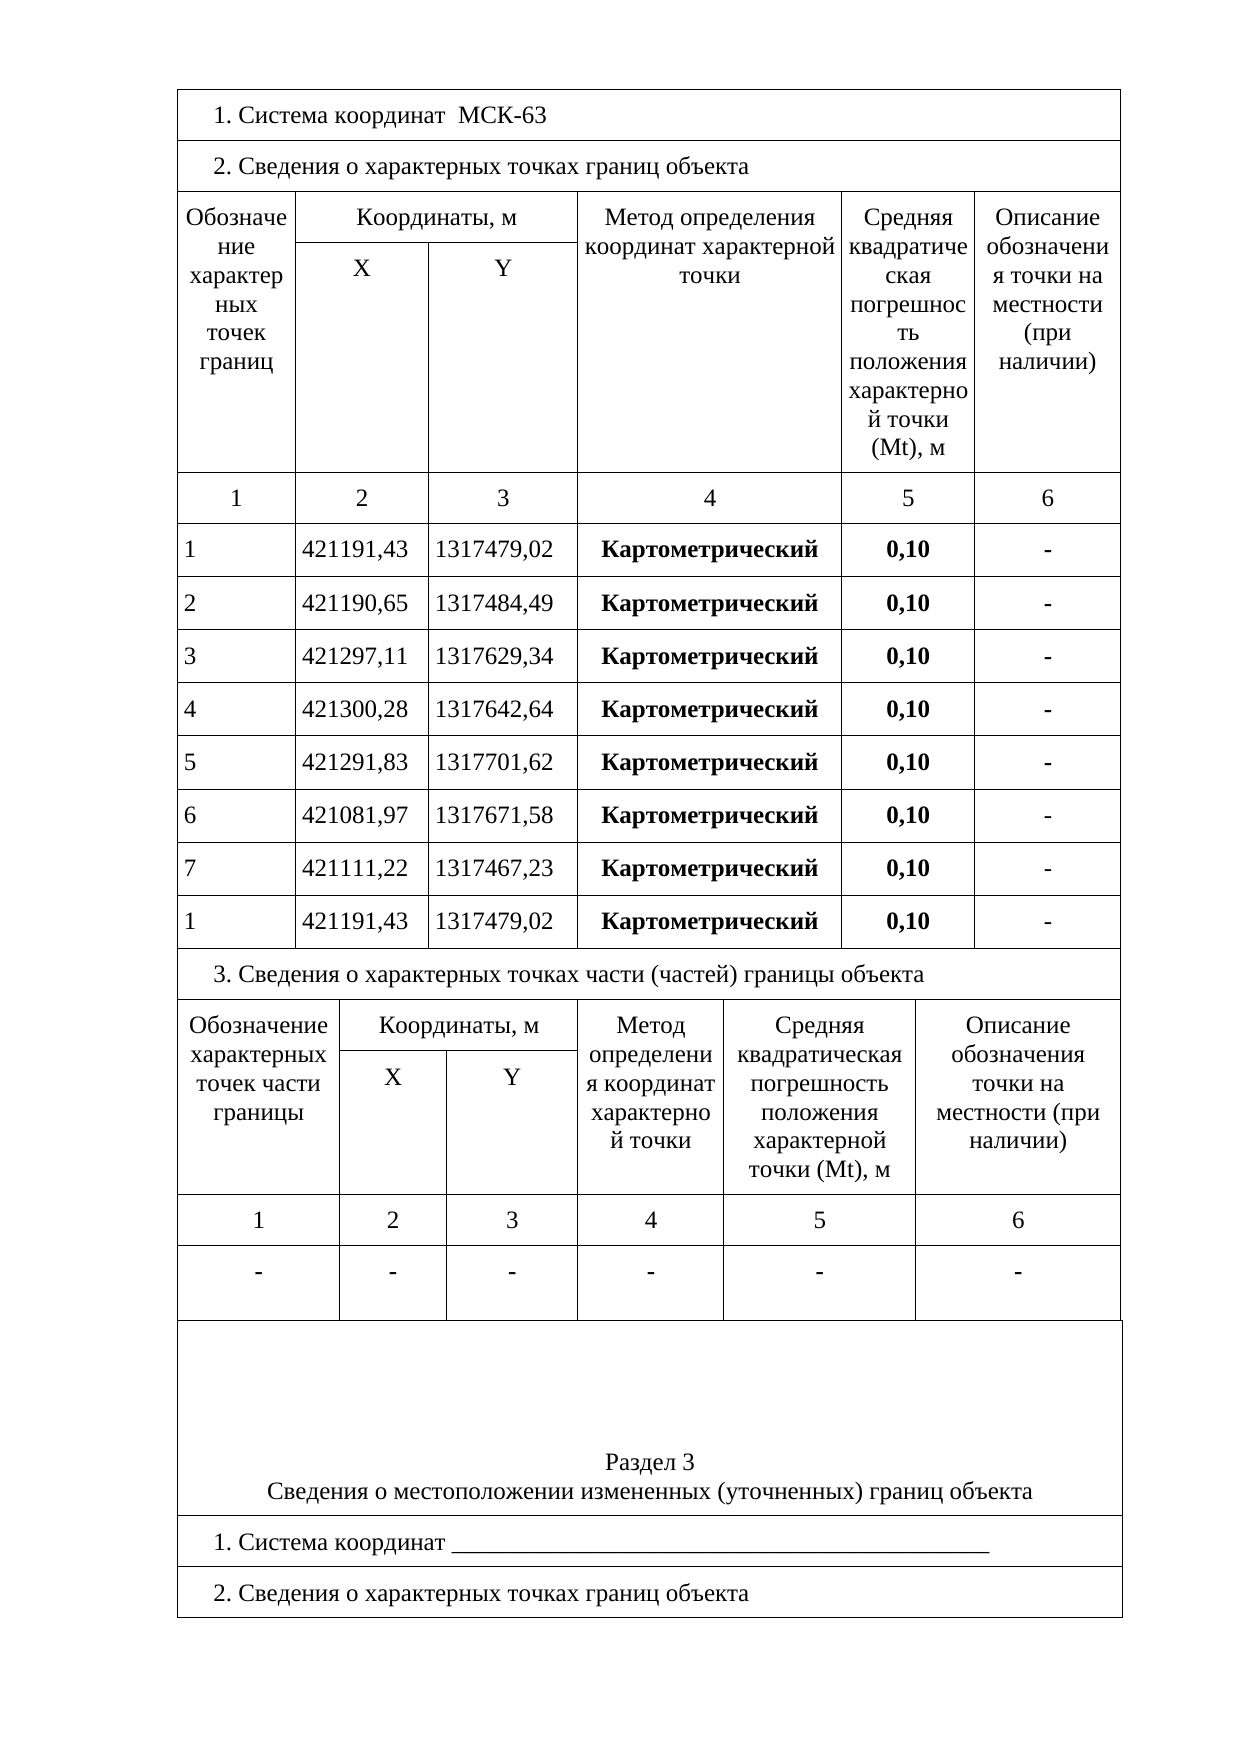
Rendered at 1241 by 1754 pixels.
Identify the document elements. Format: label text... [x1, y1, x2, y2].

table_cell 5 [724, 1195, 915, 1245]
table_cell 421111,22 [296, 843, 428, 895]
table_cell 1317629,34 [429, 630, 577, 682]
table_cell Описание обозначения точки на местности (при наличии) [975, 192, 1120, 472]
table_cell 6 [178, 790, 295, 842]
table_cell 1. Система координат МСК-63 [178, 90, 1120, 140]
table_cell 421300,28 [296, 683, 428, 735]
table_cell 0,10 [842, 683, 974, 735]
table_cell Метод определения координат характерной точки [578, 1000, 723, 1194]
table_cell 2 [178, 577, 295, 629]
table_cell 1317671,58 [429, 790, 577, 842]
table_cell 6 [916, 1195, 1120, 1245]
table_cell 1317479,02 [429, 524, 577, 576]
table_cell X [296, 243, 428, 472]
table_cell Описание обозначения точки на местности (при наличии) [916, 1000, 1120, 1194]
table_cell - [975, 790, 1120, 842]
table_cell 1317701,62 [429, 736, 577, 788]
table_cell Средняя квадратическая погрешность положения характерной точки (Mt), м [724, 1000, 915, 1194]
table_cell 6 [975, 473, 1120, 523]
table_cell 421297,11 [296, 630, 428, 682]
table_cell - [578, 1246, 723, 1320]
table_cell - [447, 1246, 577, 1320]
table_cell Картометрический [578, 577, 841, 629]
table_cell 0,10 [842, 896, 974, 948]
table_cell Картометрический [578, 896, 841, 948]
table_cell Обозначение характерных точек границ [178, 192, 295, 472]
table_cell Y [447, 1051, 577, 1194]
table_cell 1 [178, 473, 295, 523]
table_cell 5 [178, 736, 295, 788]
table_cell - [975, 524, 1120, 576]
table_cell 1 [178, 896, 295, 948]
table_cell 1317479,02 [429, 896, 577, 948]
table_cell - [724, 1246, 915, 1320]
table_cell 0,10 [842, 577, 974, 629]
table_cell - [975, 577, 1120, 629]
table_cell 3 [447, 1195, 577, 1245]
table_cell 421081,97 [296, 790, 428, 842]
table_cell Картометрический [578, 524, 841, 576]
table_cell 0,10 [842, 524, 974, 576]
table_cell 2. Сведения о характерных точках границ объекта [178, 1567, 1122, 1617]
table_cell 2 [296, 473, 428, 523]
table_cell 3 [429, 473, 577, 523]
table_cell - [975, 630, 1120, 682]
table_cell 421190,65 [296, 577, 428, 629]
table_cell 3. Сведения о характерных точках части (частей) границы объекта [178, 949, 1120, 999]
table_cell Координаты, м [340, 1000, 577, 1050]
table_cell 1 [178, 524, 295, 576]
table_cell 4 [578, 473, 841, 523]
table_cell 2 [340, 1195, 446, 1245]
table_cell 7 [178, 843, 295, 895]
table_cell X [340, 1051, 446, 1194]
table_cell 3 [178, 630, 295, 682]
table_cell 4 [578, 1195, 723, 1245]
table_cell Обозначение характерных точек части границы [178, 1000, 339, 1194]
table_cell 421191,43 [296, 524, 428, 576]
table_cell - [916, 1246, 1120, 1320]
table_cell Средняя квадратическая погрешность положения характерной точки (Mt), м [842, 192, 974, 472]
table_cell Картометрический [578, 790, 841, 842]
table_cell - [975, 736, 1120, 788]
table_cell 1. Система координат ___________________________________________ [178, 1516, 1122, 1566]
table_cell 0,10 [842, 843, 974, 895]
table_cell - [340, 1246, 446, 1320]
table_cell 0,10 [842, 790, 974, 842]
table_cell Метод определения координат характерной точки [578, 192, 841, 472]
table_cell Картометрический [578, 630, 841, 682]
table_cell - [975, 683, 1120, 735]
table_cell 1 [178, 1195, 339, 1245]
table_cell Раздел 3 Сведения о местоположении измененных (уточненных) границ объекта [178, 1321, 1122, 1515]
table_cell 1317642,64 [429, 683, 577, 735]
table_cell 0,10 [842, 630, 974, 682]
table_cell - [178, 1246, 339, 1320]
table_cell 2. Сведения о характерных точках границ объекта [178, 141, 1120, 191]
table_cell 421291,83 [296, 736, 428, 788]
table_cell 1317484,49 [429, 577, 577, 629]
table_cell 0,10 [842, 736, 974, 788]
table_cell 5 [842, 473, 974, 523]
table_cell 421191,43 [296, 896, 428, 948]
table_cell - [975, 896, 1120, 948]
table_cell 4 [178, 683, 295, 735]
table_cell Картометрический [578, 843, 841, 895]
table_cell 1317467,23 [429, 843, 577, 895]
table_cell Y [429, 243, 577, 472]
table_cell Картометрический [578, 683, 841, 735]
table_cell - [975, 843, 1120, 895]
table_cell Картометрический [578, 736, 841, 788]
table_cell Координаты, м [296, 192, 577, 242]
